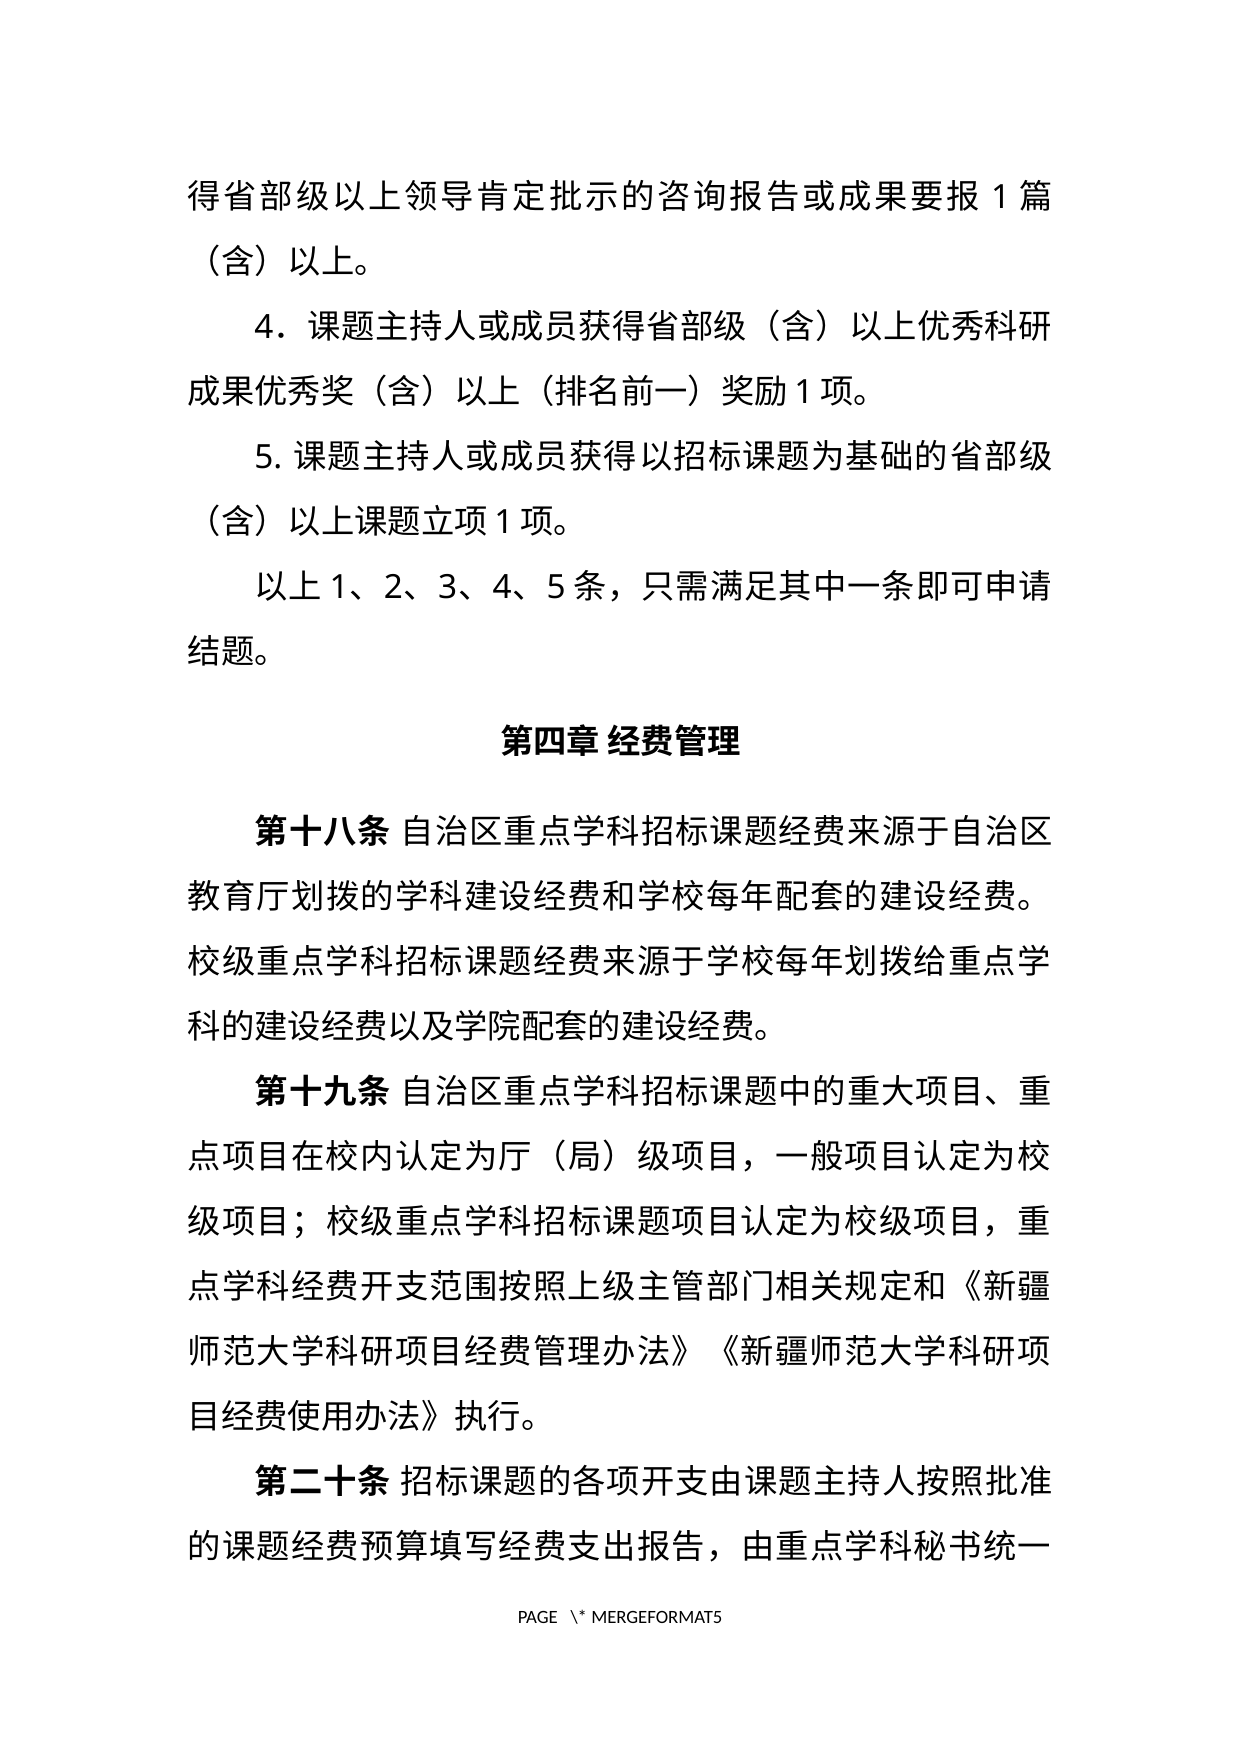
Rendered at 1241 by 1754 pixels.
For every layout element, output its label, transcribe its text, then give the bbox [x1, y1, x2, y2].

text 第十九条 自治区重点学科招标课题中的重大项目、重点项目在校内认定为厅（局）级项目，一般项目认定为校级项目；校级重点学科招标课题项目认定为校级项目，重点学科经费开支范围按照上级主管部门相关规定和《新疆师范大学科研项目经费管理办法》《新疆师范大学科研项目经费使用办法》执行。 [187, 1057, 1053, 1447]
text 第十八条 自治区重点学科招标课题经费来源于自治区教育厅划拨的学科建设经费和学校每年配套的建设经费。校级重点学科招标课题经费来源于学校每年划拨给重点学科的建设经费以及学院配套的建设经费。 [187, 797, 1053, 1057]
text 第四章 经费管理 [187, 707, 1053, 772]
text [187, 1447, 1053, 1577]
text 4．课题主持人或成员获得省部级（含）以上优秀科研成果优秀奖（含）以上（排名前一）奖励1项。 [187, 292, 1053, 422]
text 5. 课题主持人或成员获得以招标课题为基础的省部级（含）以上课题立项1项。 [187, 422, 1053, 552]
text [187, 162, 1053, 292]
text 以上1、2、3、4、5条，只需满足其中一条即可申请结题。 [187, 552, 1053, 682]
